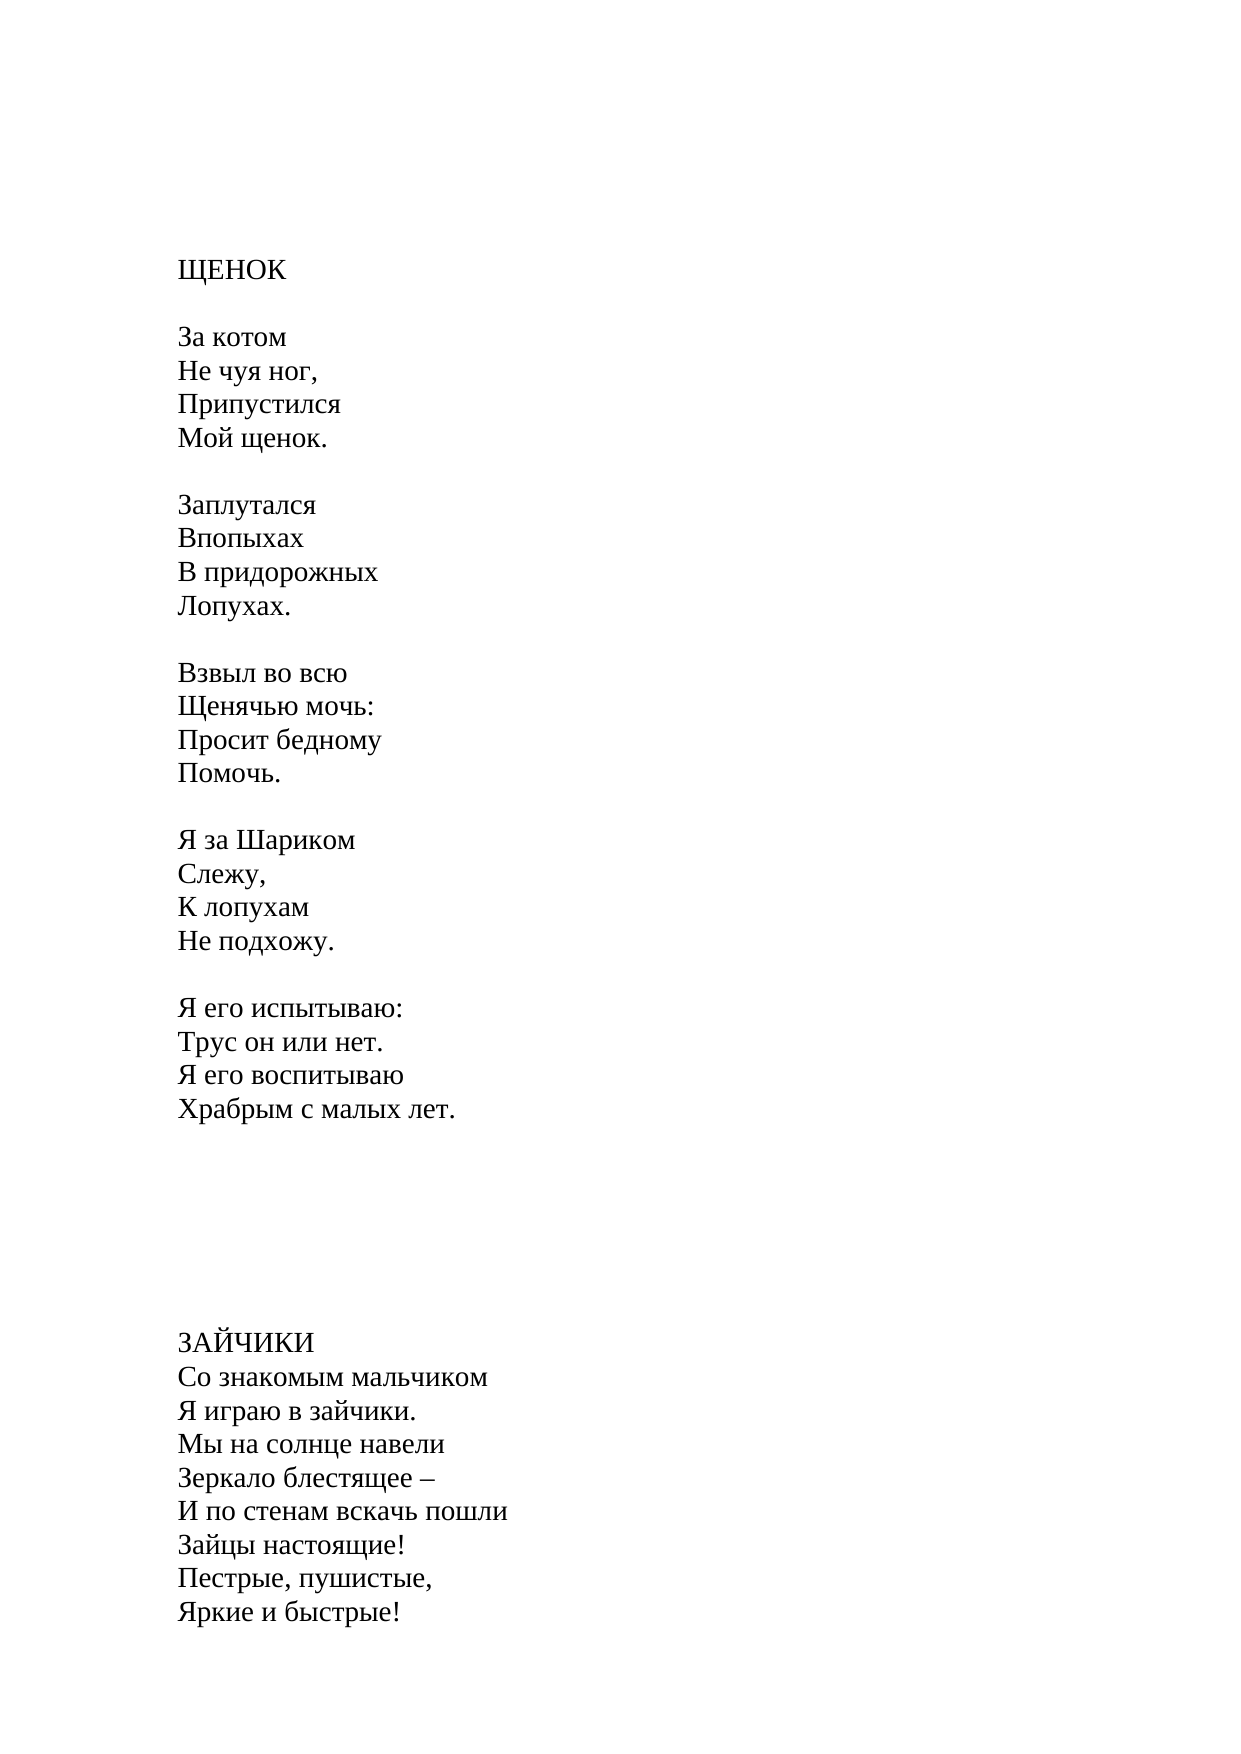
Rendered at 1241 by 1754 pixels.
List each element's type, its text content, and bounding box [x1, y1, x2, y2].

text И по стенам вскачь пошли [177, 1493, 1152, 1527]
text Заплутался [177, 487, 1152, 521]
text За котом [177, 319, 1152, 353]
text Впопыхах [177, 521, 1152, 554]
text Мой щенок. [177, 420, 1152, 453]
text Не чуя ног, [177, 353, 1152, 386]
text Яркие и быстрые! [177, 1594, 1152, 1627]
text ЩЕНОК [177, 252, 1152, 286]
text Не подхожу. [177, 923, 1152, 957]
text Трус он или нет. [177, 1024, 1152, 1057]
text Помочь. [177, 755, 1152, 789]
text Я его воспитываю [177, 1057, 1152, 1091]
text Я играю в зайчики. [177, 1393, 1152, 1426]
text Припустился [177, 386, 1152, 420]
text Зайцы настоящие! [177, 1527, 1152, 1560]
text Я за Шариком [177, 822, 1152, 856]
text Мы на солнце навели [177, 1426, 1152, 1460]
text Со знакомым мальчиком [177, 1359, 1152, 1393]
text В придорожных [177, 554, 1152, 588]
text Пестрые, пушистые, [177, 1560, 1152, 1594]
text Храбрым с малых лет. [177, 1091, 1152, 1124]
text Слежу, [177, 856, 1152, 889]
text Просит бедному [177, 722, 1152, 755]
text ЗАЙЧИКИ [177, 1326, 1152, 1359]
text Лопухах. [177, 588, 1152, 621]
text Я его испытываю: [177, 990, 1152, 1024]
text К лопухам [177, 889, 1152, 923]
text Взвыл во всю [177, 655, 1152, 688]
text Щенячью мочь: [177, 688, 1152, 722]
text Зеркало блестящее – [177, 1460, 1152, 1493]
